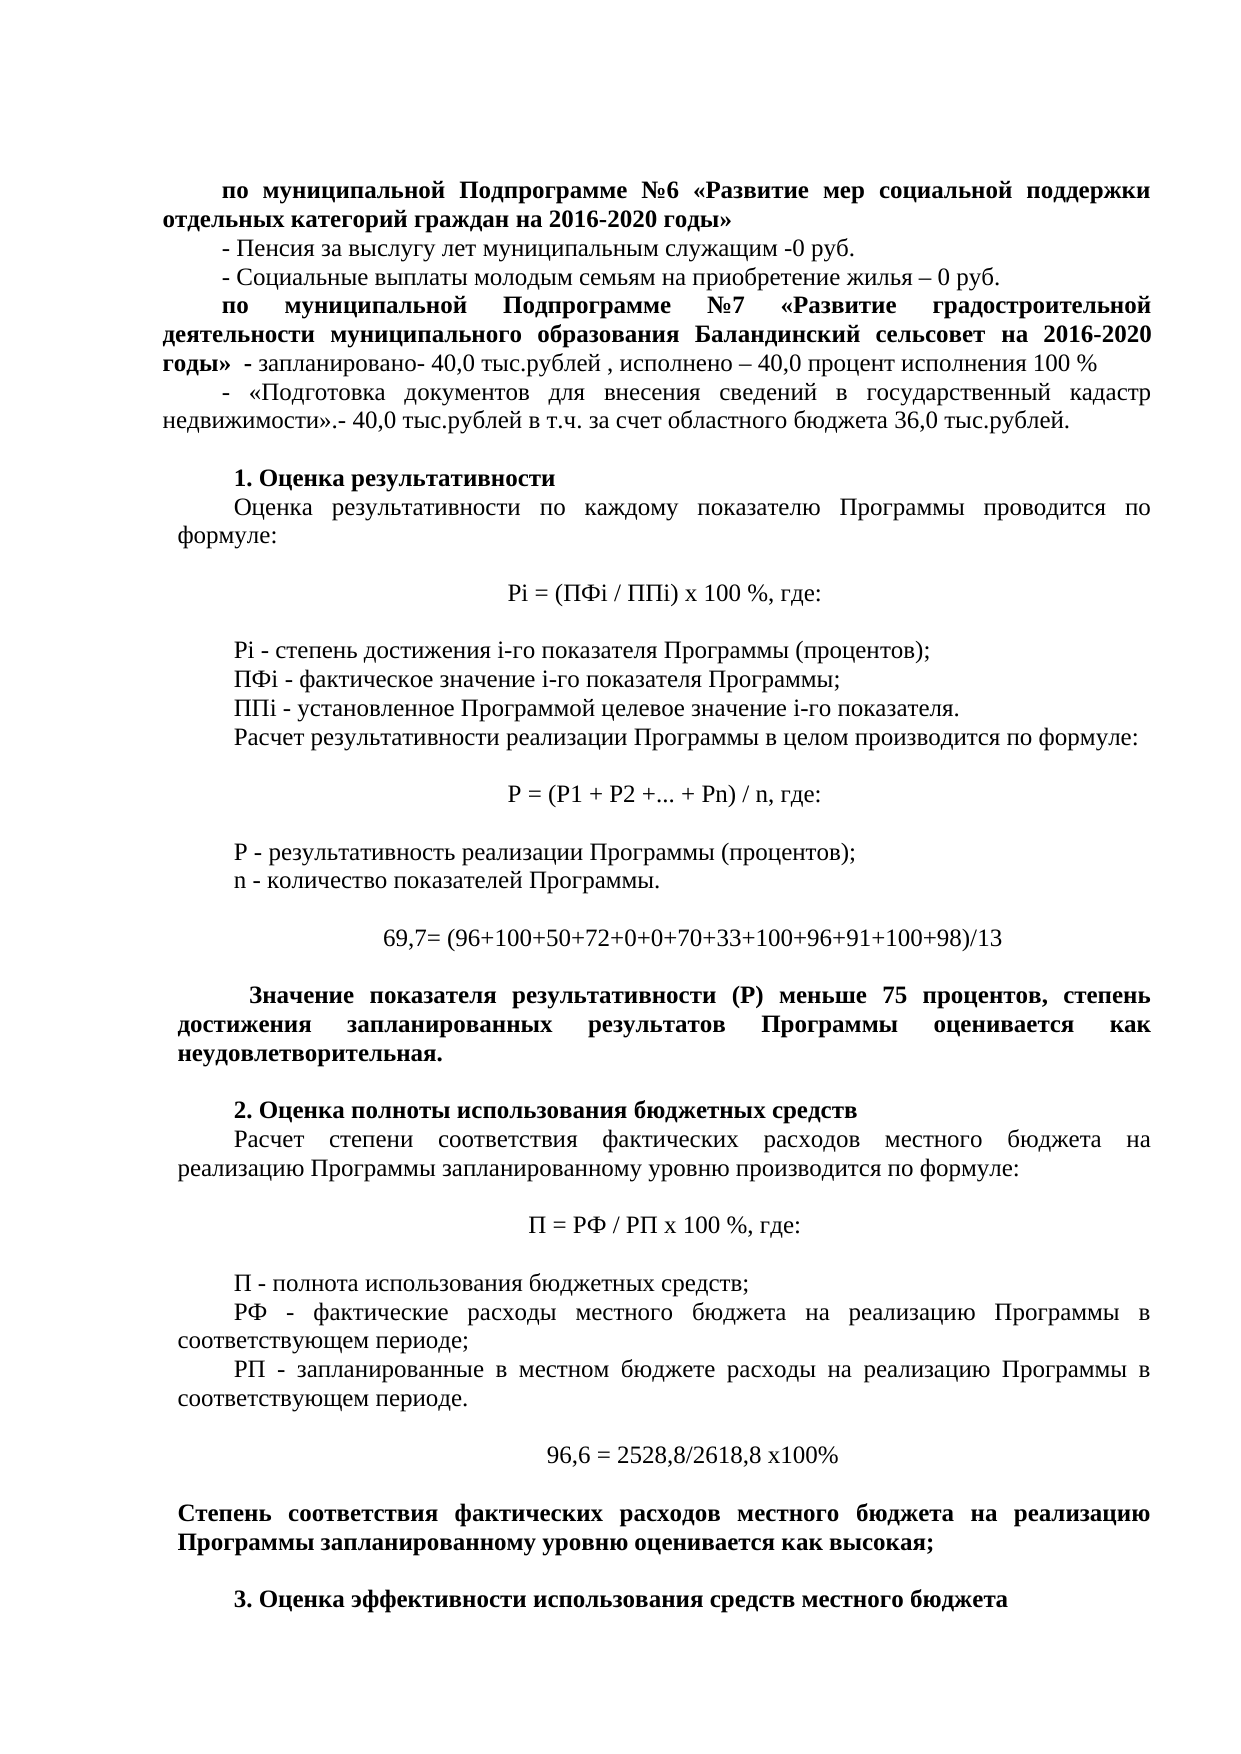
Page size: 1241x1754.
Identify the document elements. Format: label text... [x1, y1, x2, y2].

text n - количество показателей Программы. [177, 866, 1152, 894]
text - Социальные выплаты молодым семьям на приобретение жилья – 0 руб. [162, 262, 1152, 291]
text - «Подготовка документов для внесения сведений в государственный кадастр недвижимости».- 40,0 тыс.рублей в т.ч. за счет областного бюджета 36,0 тыс.рублей. [162, 377, 1152, 434]
text 1. Оценка результативности [177, 463, 1152, 492]
text Значение показателя результативности (Р) меньше 75 процентов, степень достижения запланированных результатов Программы оценивается как неудовлетворительная. [177, 981, 1152, 1067]
text ПФi - фактическое значение i-го показателя Программы; [177, 664, 1152, 693]
text ППi - установленное Программой целевое значение i-го показателя. [177, 693, 1152, 722]
text - Пенсия за выслугу лет муниципальным служащим -0 руб. [162, 233, 1152, 262]
text РФ - фактические расходы местного бюджета на реализацию Программы в соответствующем периоде; [177, 1297, 1152, 1354]
text по муниципальной Подпрограмме №6 «Развитие мер социальной поддержки отдельных категорий граждан на 2016-2020 годы» [162, 176, 1152, 233]
text П = РФ / РП x 100 %, где: [177, 1211, 1152, 1239]
text Рi = (ПФi / ППi) x 100 %, где: [177, 578, 1152, 607]
text Степень соответствия фактических расходов местного бюджета на реализацию Программы запланированному уровню оценивается как высокая; [177, 1498, 1152, 1556]
text 3. Оценка эффективности использования средств местного бюджета [177, 1584, 1152, 1613]
text Р = (Р1 + Р2 +... + Рn) / n, где: [177, 779, 1152, 808]
text Оценка результативности по каждому показателю Программы проводится по формуле: [177, 492, 1152, 549]
text 69,7= (96+100+50+72+0+0+70+33+100+96+91+100+98)/13 [177, 923, 1152, 952]
text П - полнота использования бюджетных средств; [177, 1268, 1152, 1297]
text Рi - степень достижения i-го показателя Программы (процентов); [177, 636, 1152, 664]
text 2. Оценка полноты использования бюджетных средств [177, 1096, 1152, 1124]
text 96,6 = 2528,8/2618,8 х100% [177, 1441, 1152, 1469]
text РП - запланированные в местном бюджете расходы на реализацию Программы в соответствующем периоде. [177, 1354, 1152, 1412]
text Расчет результативности реализации Программы в целом производится по формуле: [177, 722, 1152, 751]
text по муниципальной Подпрограмме №7 «Развитие градостроительной деятельности муниципального образования Баландинский сельсовет на 2016-2020 годы» - запланировано- 40,0 тыс.рублей , исполнено – 40,0 процент исполнения 100 % [162, 291, 1152, 377]
text Расчет степени соответствия фактических расходов местного бюджета на реализацию Программы запланированному уровню производится по формуле: [177, 1124, 1152, 1182]
text Р - результативность реализации Программы (процентов); [177, 837, 1152, 866]
